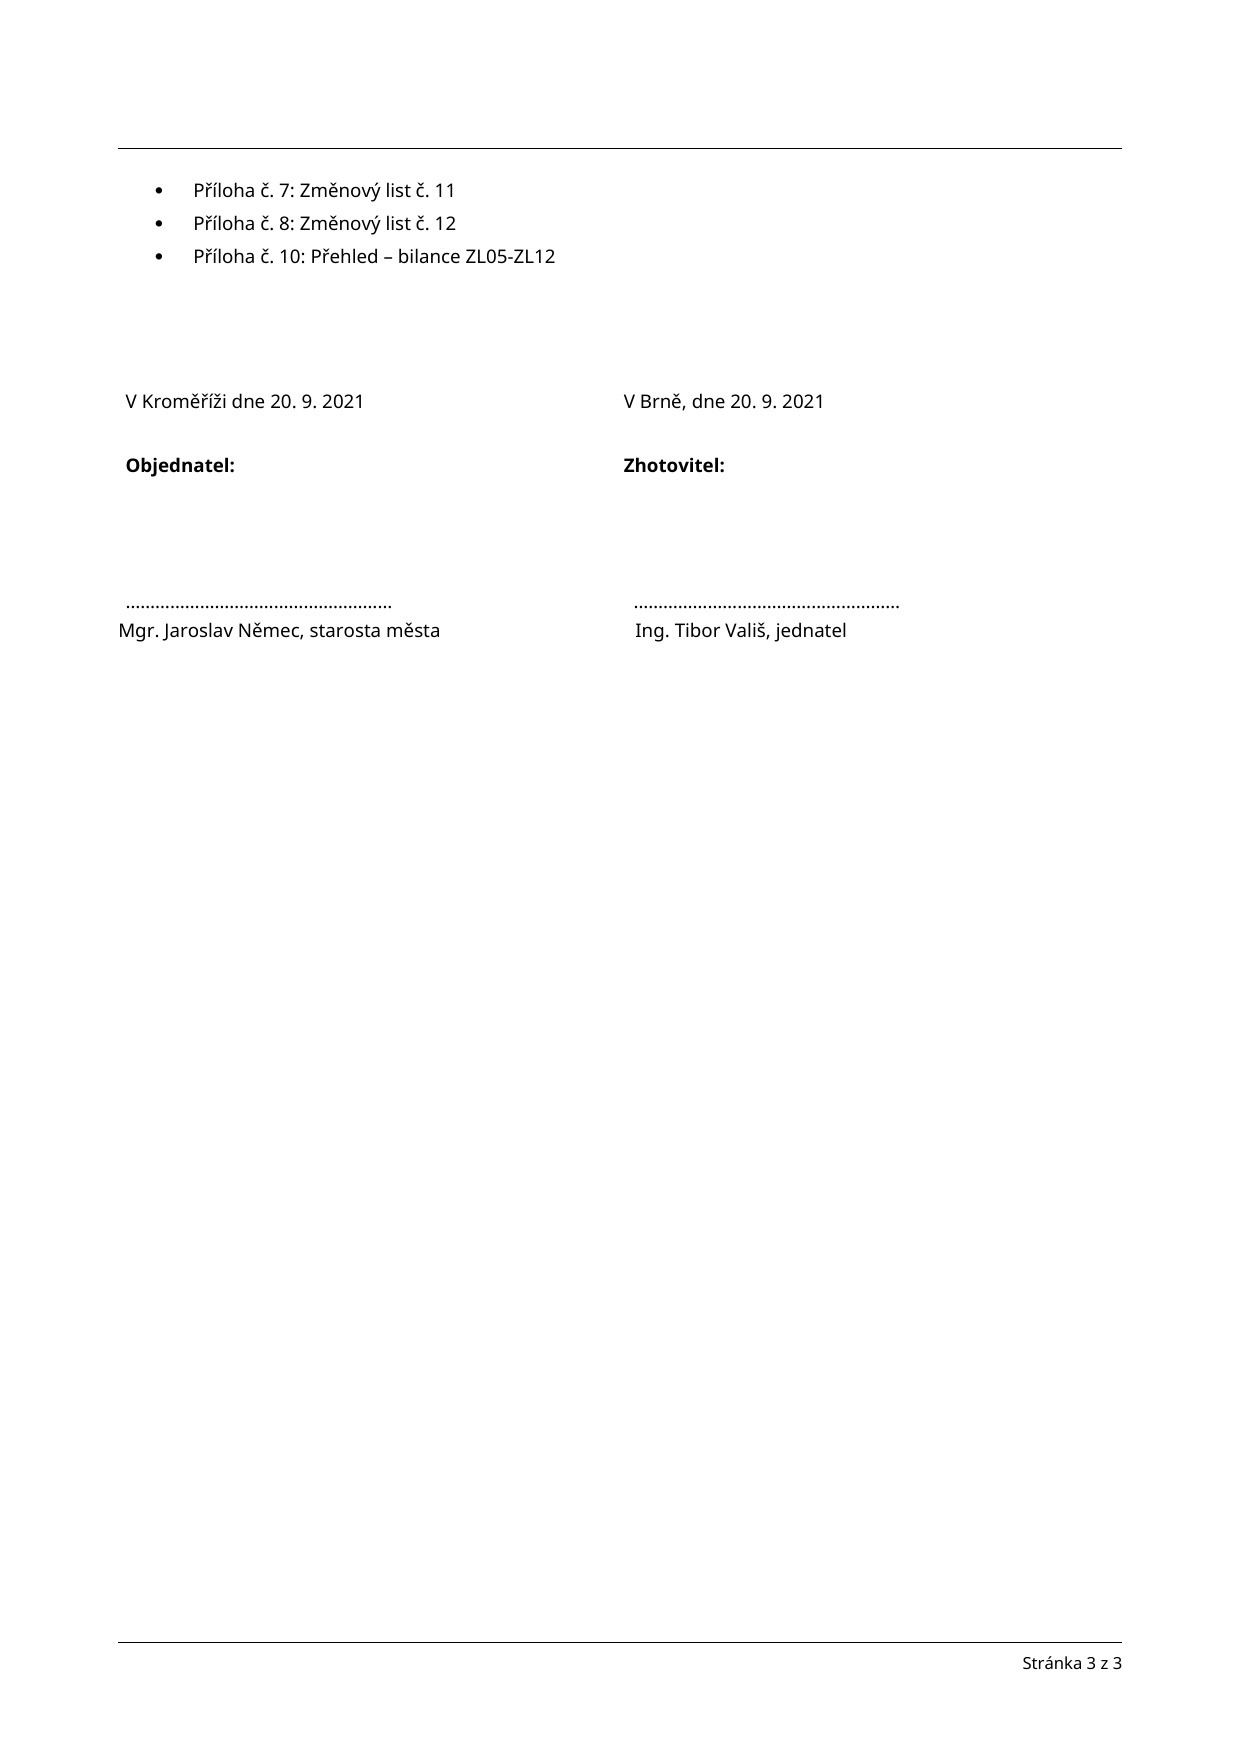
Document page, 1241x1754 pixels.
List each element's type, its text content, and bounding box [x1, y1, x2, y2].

text Mgr. Jaroslav Němec, starosta města Ing. Tibor Vališ, jednatel [118, 617, 1122, 643]
table_cell ……………………………………………… [616, 481, 1122, 617]
table_header V Kroměříži dne 20. 9. 2021 [118, 376, 616, 423]
table_cell ……………………………………………… [118, 481, 616, 617]
table_cell Zhotovitel: [616, 423, 1122, 481]
list Příloha č. 10: Přehled – bilance ZL05-ZL12 [156, 243, 1122, 269]
list Příloha č. 8: Změnový list č. 12 [156, 210, 1122, 236]
table_header V Brně, dne 20. 9. 2021 [616, 376, 1122, 423]
list Příloha č. 7: Změnový list č. 11 [156, 177, 1122, 203]
table_cell Objednatel: [118, 423, 616, 481]
